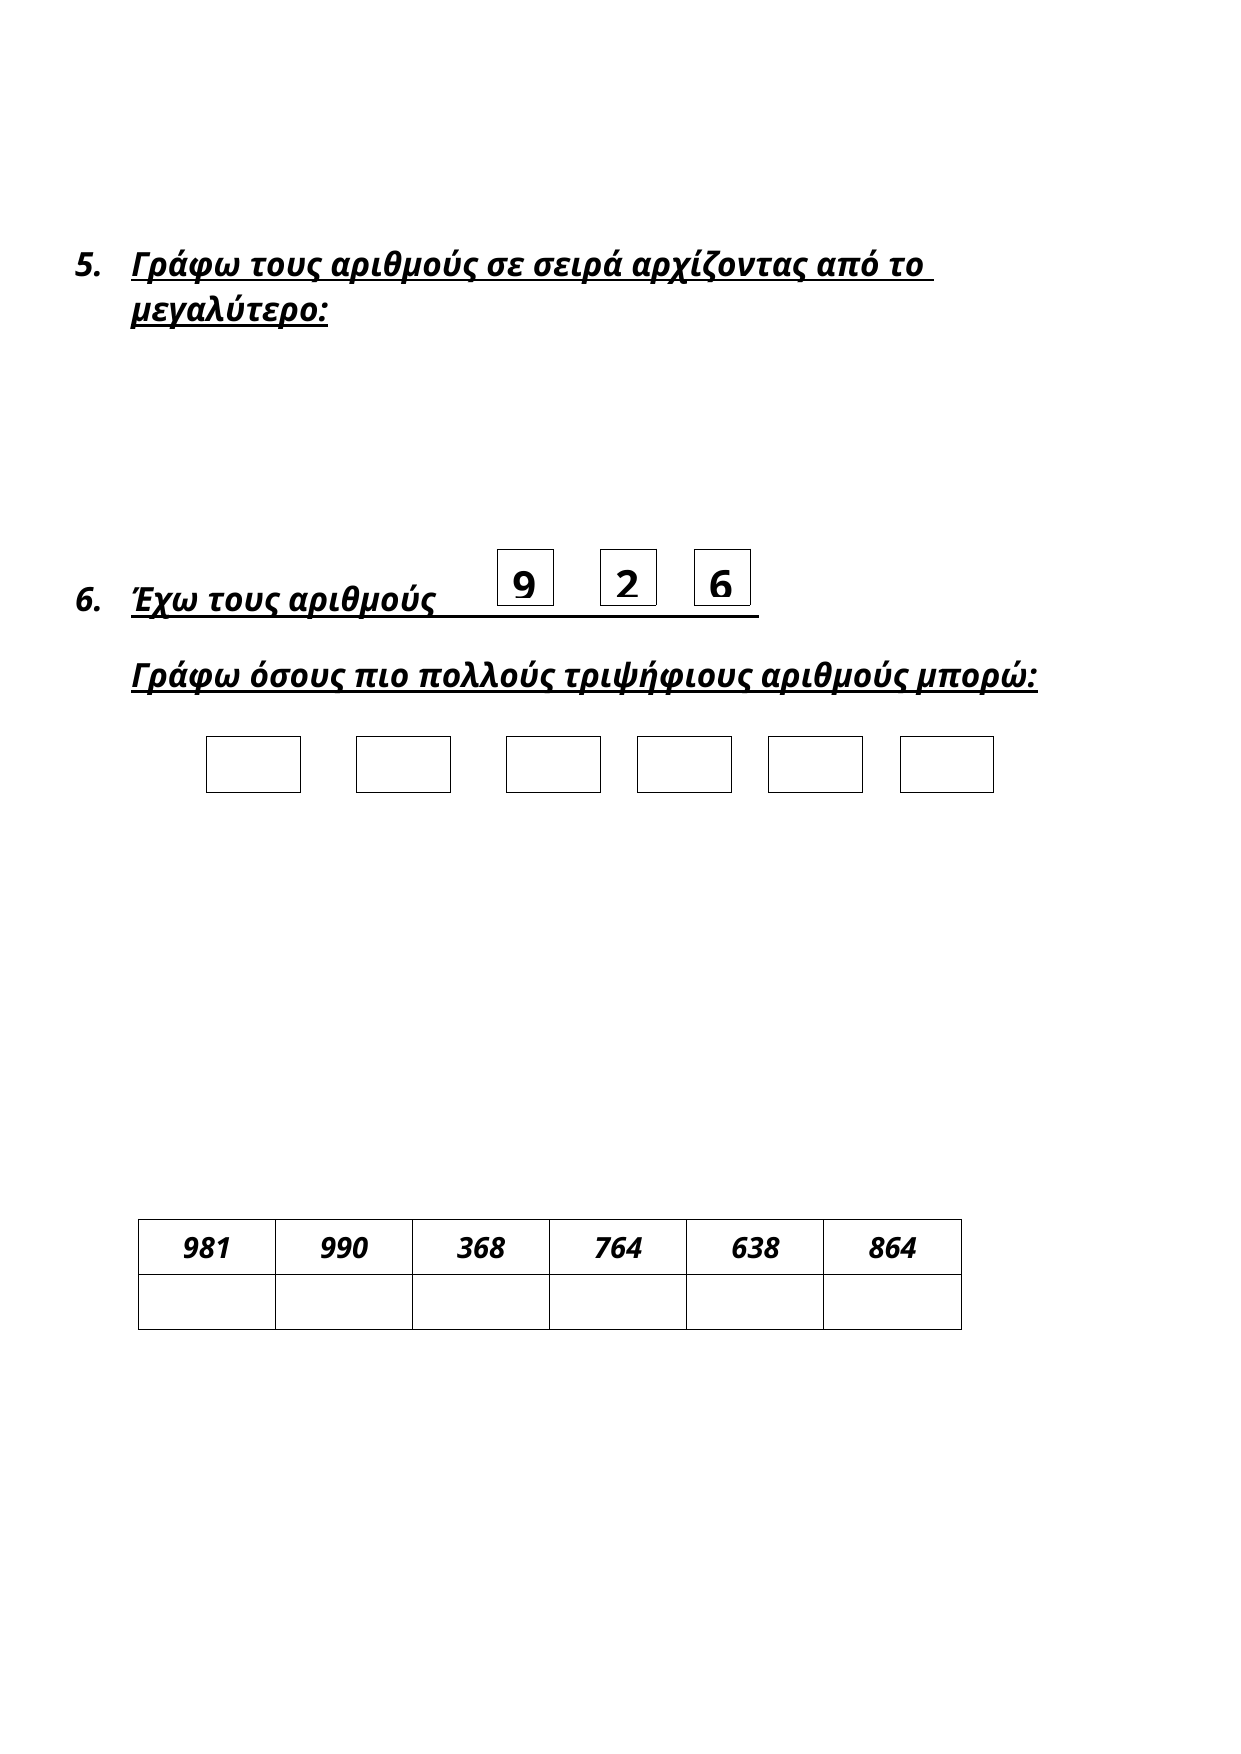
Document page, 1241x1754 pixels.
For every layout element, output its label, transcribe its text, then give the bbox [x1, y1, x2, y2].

table_header 990 [276, 1220, 412, 1274]
list Γράφω τους αριθμούς σε σειρά αρχίζοντας από το μεγαλύτερο: [75, 241, 1106, 332]
list Έχω τους αριθμούς [75, 567, 1106, 624]
table_cell [824, 1275, 961, 1329]
text Γράφω όσους πιο πολλούς τριψήφιους αριθμούς μπορώ: [131, 652, 1106, 698]
table_header 981 [139, 1220, 275, 1274]
table_cell [139, 1275, 275, 1329]
table_header 764 [550, 1220, 686, 1274]
table_cell [413, 1275, 549, 1329]
table_cell [687, 1275, 823, 1329]
table_cell [276, 1275, 412, 1329]
table_header 638 [687, 1220, 823, 1274]
table_header 368 [413, 1220, 549, 1274]
table_header 864 [824, 1220, 961, 1274]
table_cell [550, 1275, 686, 1329]
